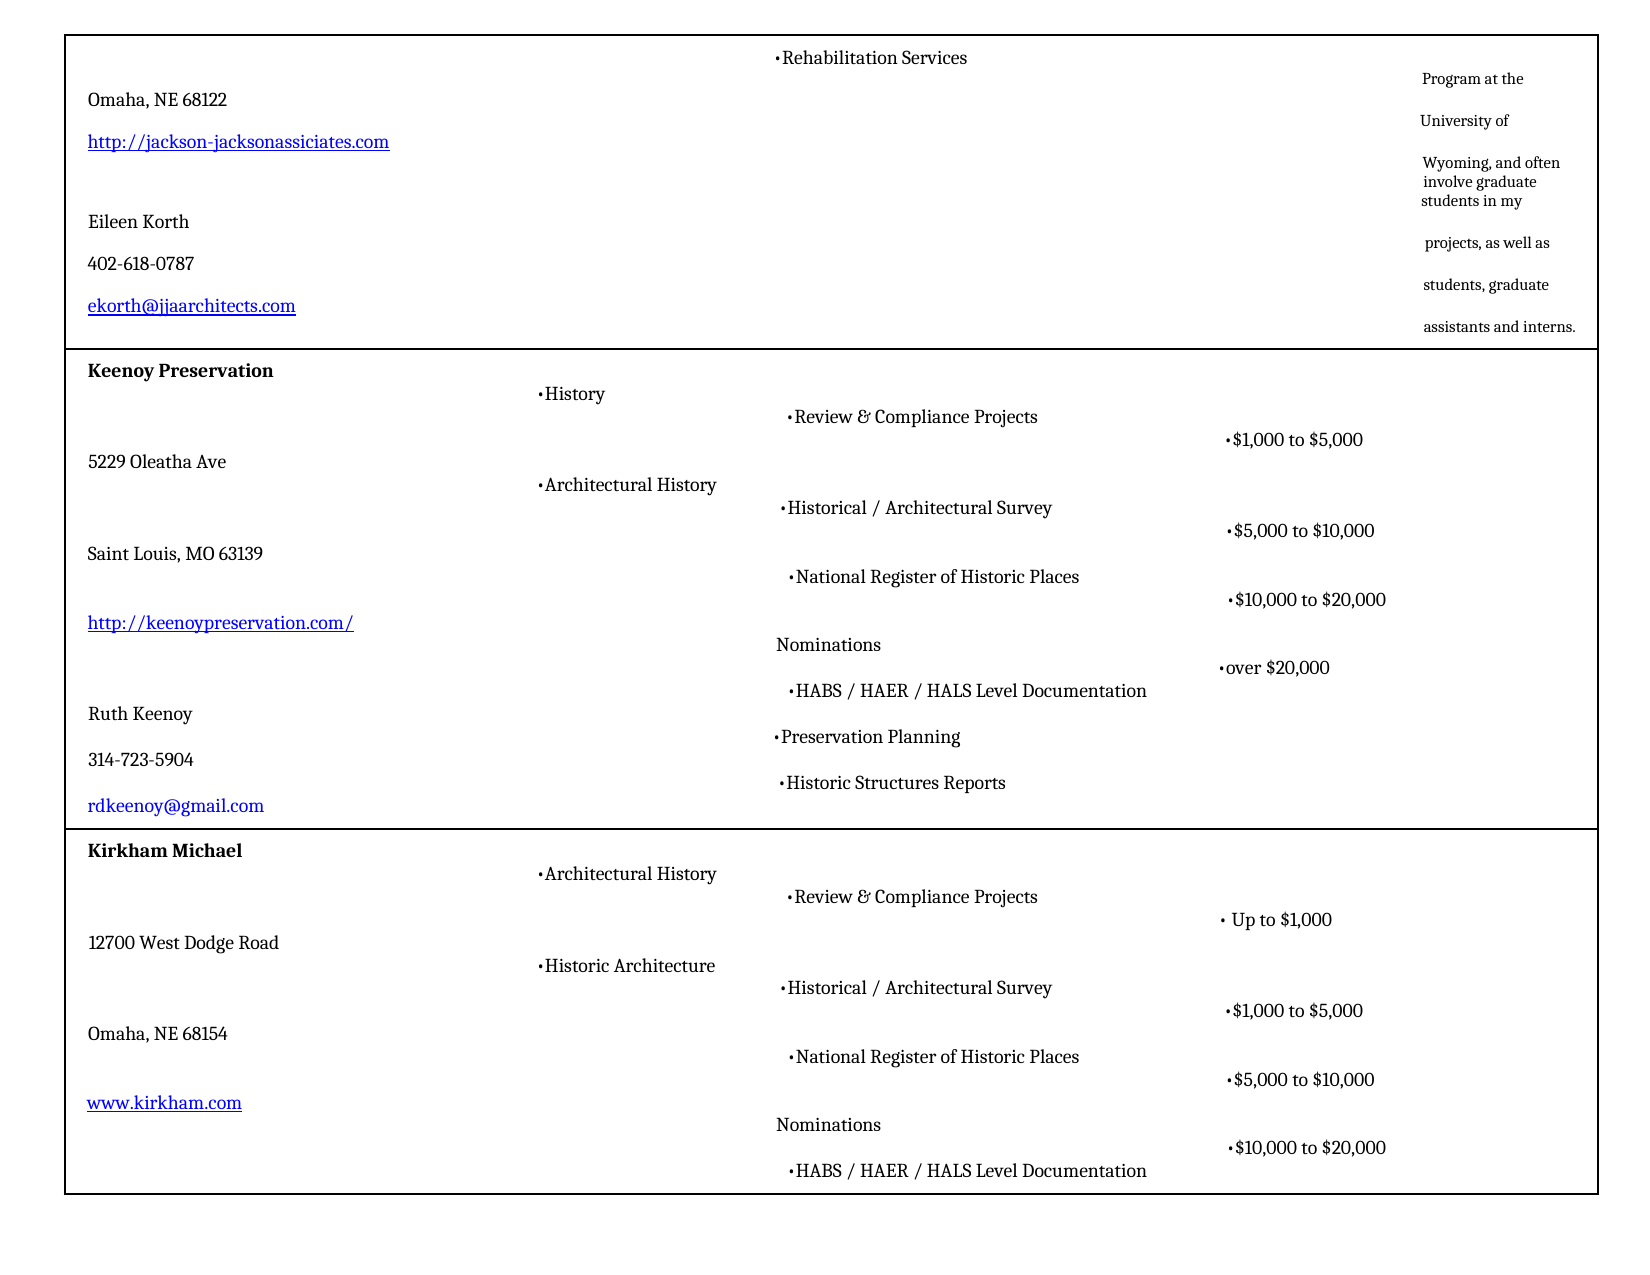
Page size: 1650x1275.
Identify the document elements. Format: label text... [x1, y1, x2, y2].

table_cell Keenoy Preservation •History •Review & Compliance Projects •$1,000 to $5,000 5229 Oleatha Ave •Architectural History •Historical / Architectural Survey •$5,000 to $10,000 Saint Louis, MO 63139 •National Register of Historic Places •$10,000 to $20,000 http://keenoypreservation.com/ Nominations •over $20,000 •HABS / HAER / HALS Level Documentation Ruth Keenoy •Preservation Planning 314-723-5904 •Historic Structures Reports rdkeenoy@gmail.com [66, 350, 1597, 827]
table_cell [66, 36, 1597, 347]
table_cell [66, 830, 1597, 1193]
